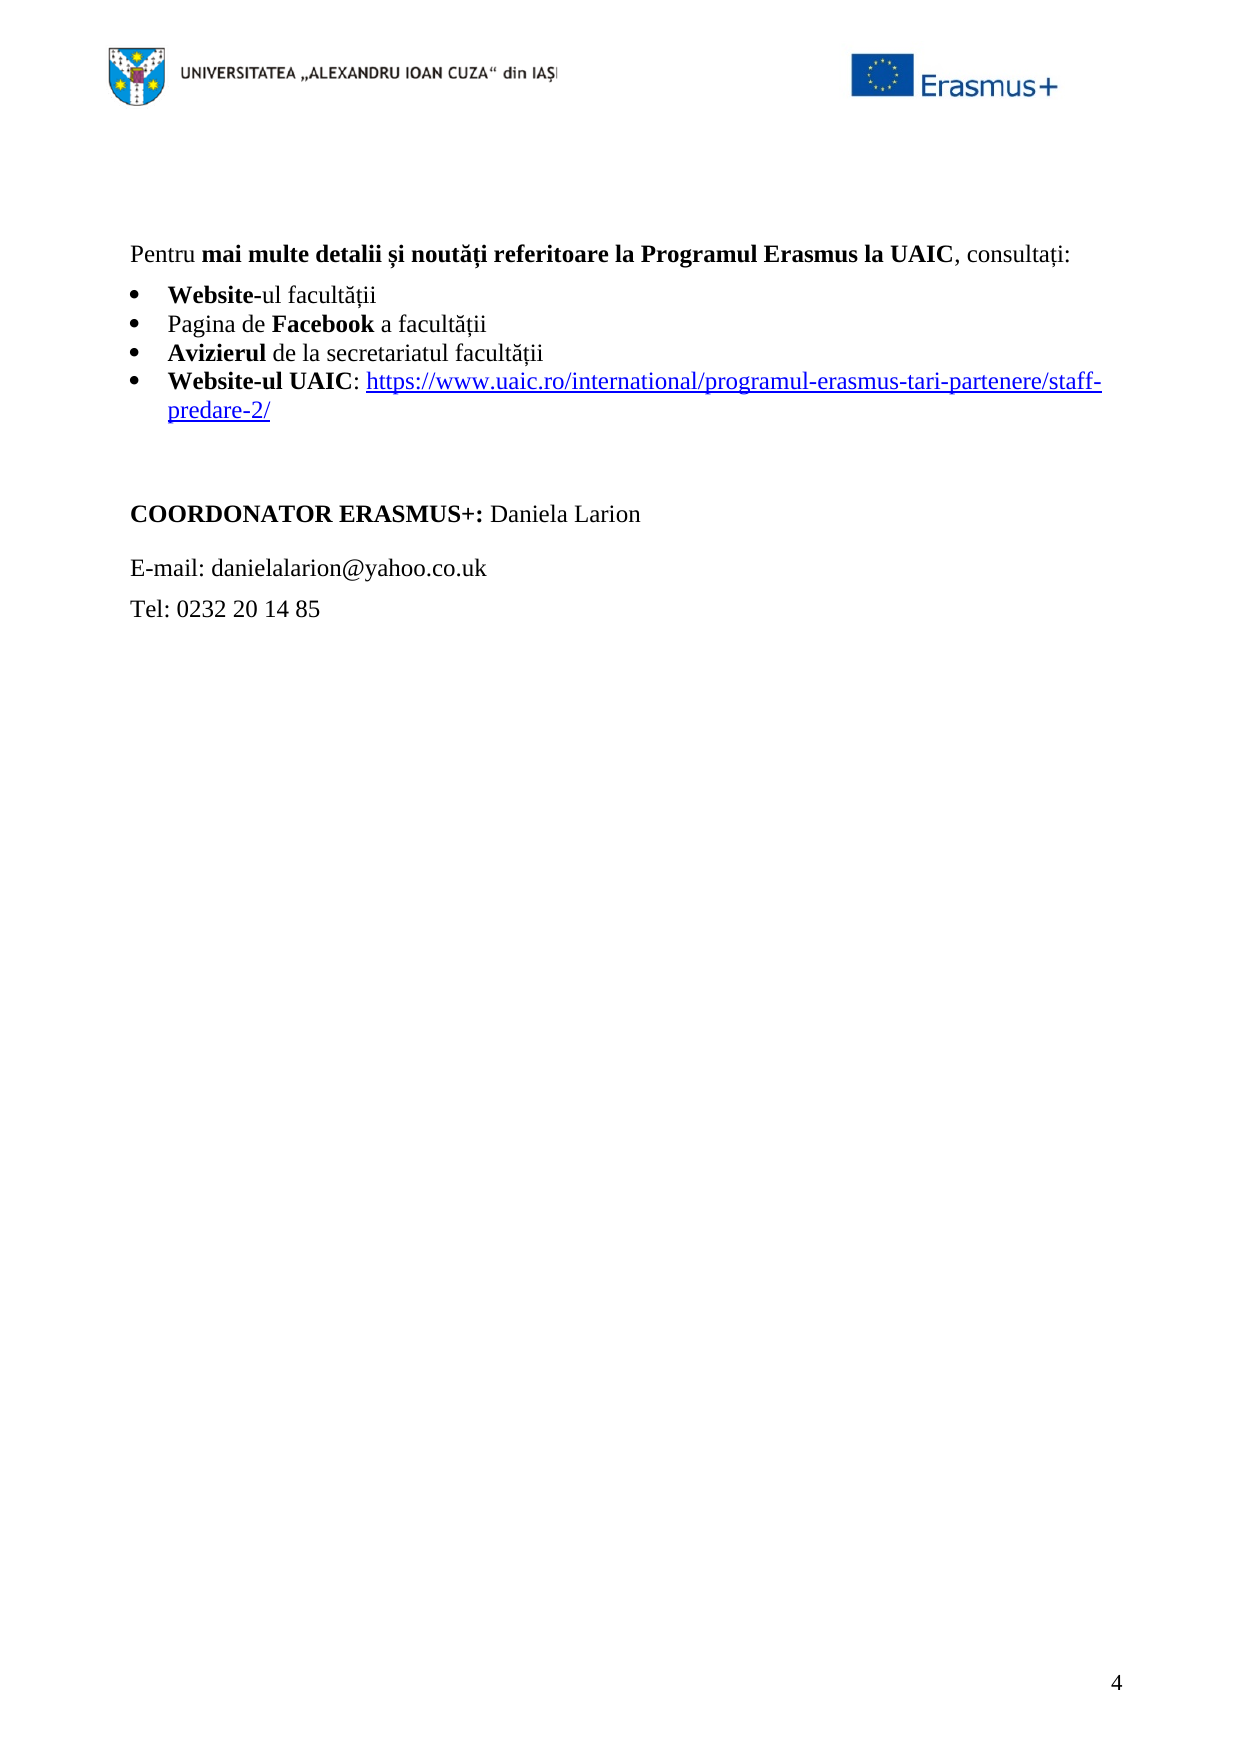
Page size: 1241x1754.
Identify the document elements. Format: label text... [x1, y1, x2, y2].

picture [105, 45, 558, 109]
list Pagina de Facebook a facultății [130, 309, 1122, 338]
text COORDONATOR ERASMUS+: Daniela Larion [130, 499, 1122, 528]
text Pentru mai multe detalii și noutăți referitoare la Programul Erasmus la UAIC, consultați: [130, 239, 1122, 268]
list Website-ul UAIC: https://www.uaic.ro/international/programul-erasmus-tari-partenere/staff-predare-2/ [130, 366, 1122, 424]
list Website-ul facultății [130, 280, 1122, 309]
text E-mail: danielalarion@yahoo.co.uk [130, 553, 1122, 581]
text Tel: 0232 20 14 85 [130, 594, 1122, 623]
list Avizierul de la secretariatul facultății [130, 338, 1122, 366]
picture [839, 41, 1069, 108]
